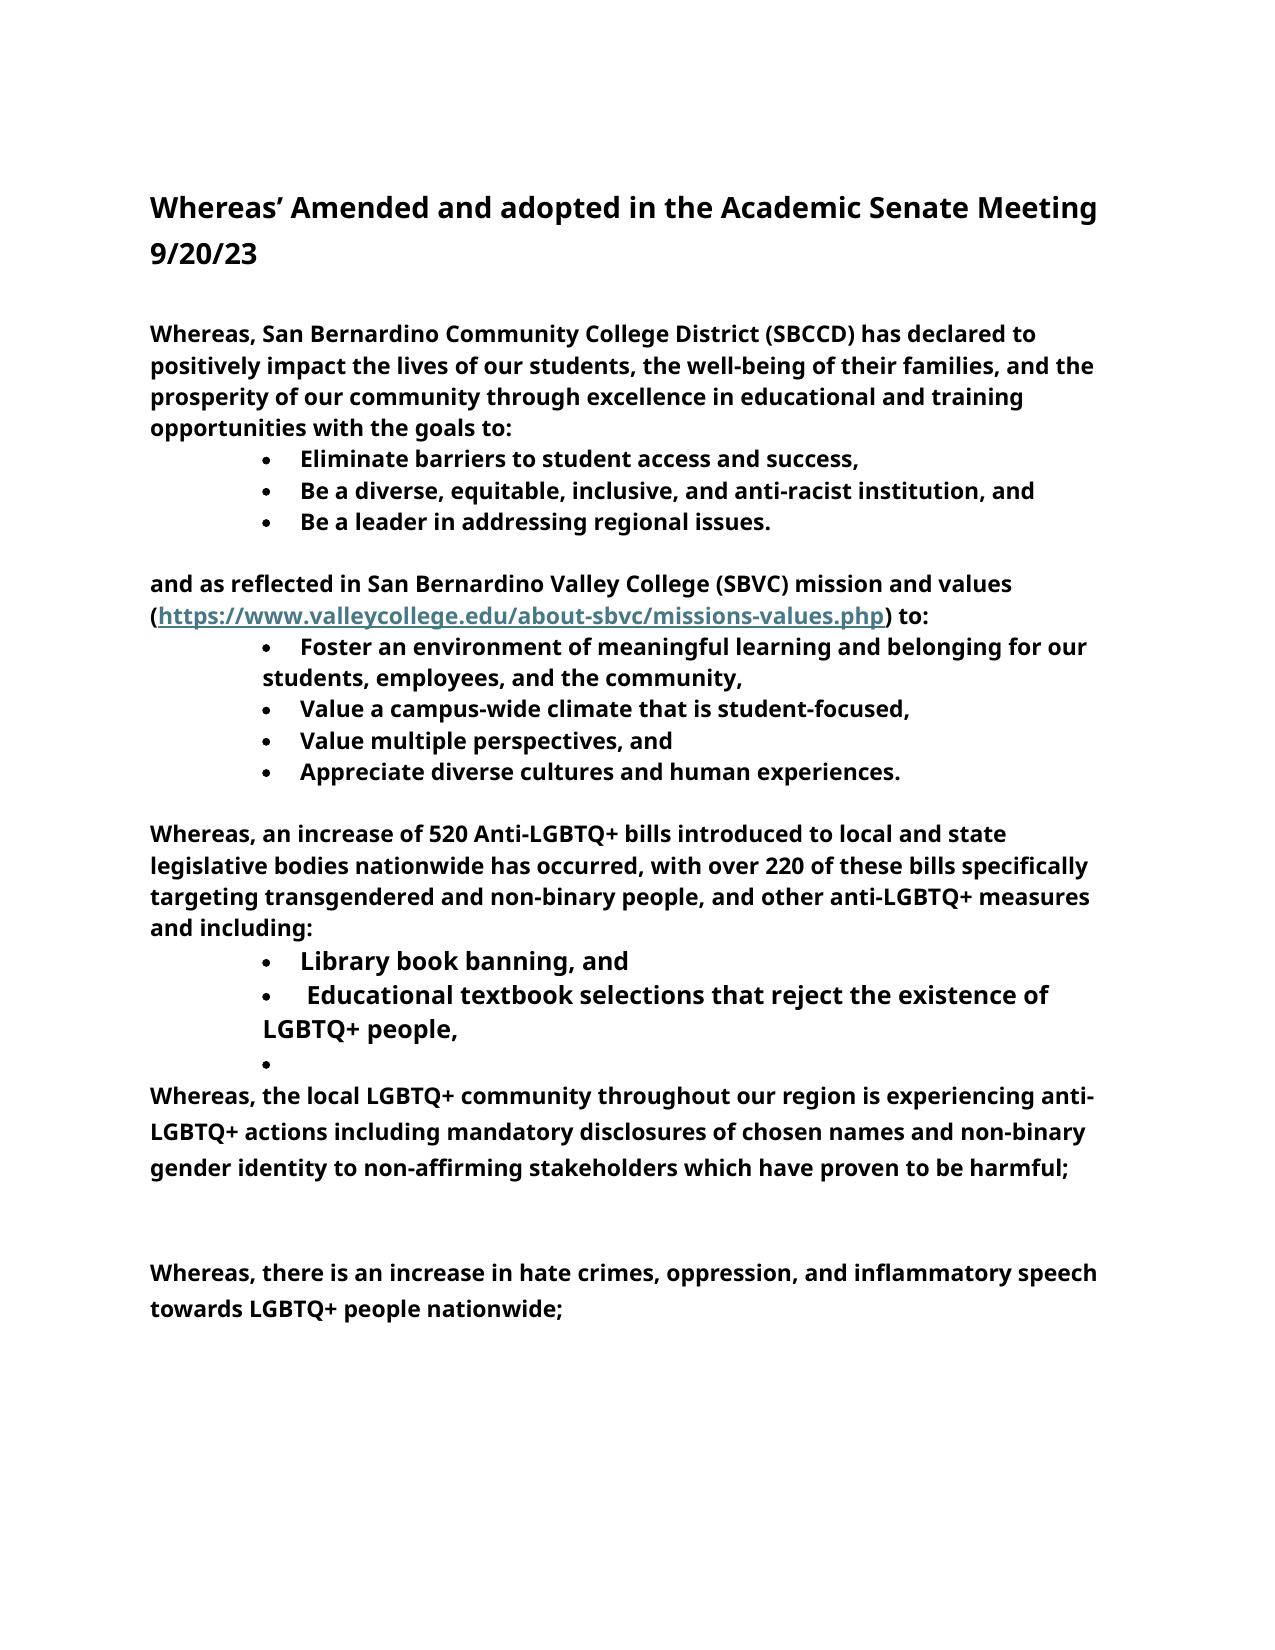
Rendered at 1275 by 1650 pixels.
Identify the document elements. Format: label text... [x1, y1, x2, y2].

list Be a leader in addressing regional issues. [262, 506, 1125, 537]
subtitle Whereas’ Amended and adopted in the Academic Senate Meeting 9/20/23 [150, 187, 1125, 273]
list Appreciate diverse cultures and human experiences. [262, 756, 1125, 787]
text Whereas, there is an increase in hate crimes, oppression, and inflammatory speech towards LGBTQ+ people nationwide; [150, 1257, 1125, 1324]
list Library book banning, and [262, 943, 1125, 977]
text and as reflected in San Bernardino Valley College (SBVC) mission and values (https://www.valleycollege.edu/about-sbvc/missions-values.php) to: [150, 568, 1125, 631]
list Eliminate barriers to student access and success, [262, 443, 1125, 474]
list Be a diverse, equitable, inclusive, and anti-racist institution, and [262, 474, 1125, 506]
list Foster an environment of meaningful learning and belonging for our students, employees, and the community, [262, 631, 1125, 693]
list Value a campus-wide climate that is student-focused, [262, 693, 1125, 724]
text Whereas, the local LGBTQ+ community throughout our region is experiencing anti-LGBTQ+ actions including mandatory disclosures of chosen names and non-binary gender identity to non-affirming stakeholders which have proven to be harmful; [150, 1079, 1125, 1183]
list Educational textbook selections that reject the existence of LGBTQ+ people, [262, 977, 1125, 1046]
text Whereas, an increase of 520 Anti-LGBTQ+ bills introduced to local and state legislative bodies nationwide has occurred, with over 220 of these bills specifically targeting transgendered and non-binary people, and other anti-LGBTQ+ measures and including: [150, 818, 1125, 943]
text Whereas, San Bernardino Community College District (SBCCD) has declared to positively impact the lives of our students, the well-being of their families, and the prosperity of our community through excellence in educational and training opportunities with the goals to: [150, 318, 1125, 443]
list Value multiple perspectives, and [262, 724, 1125, 756]
